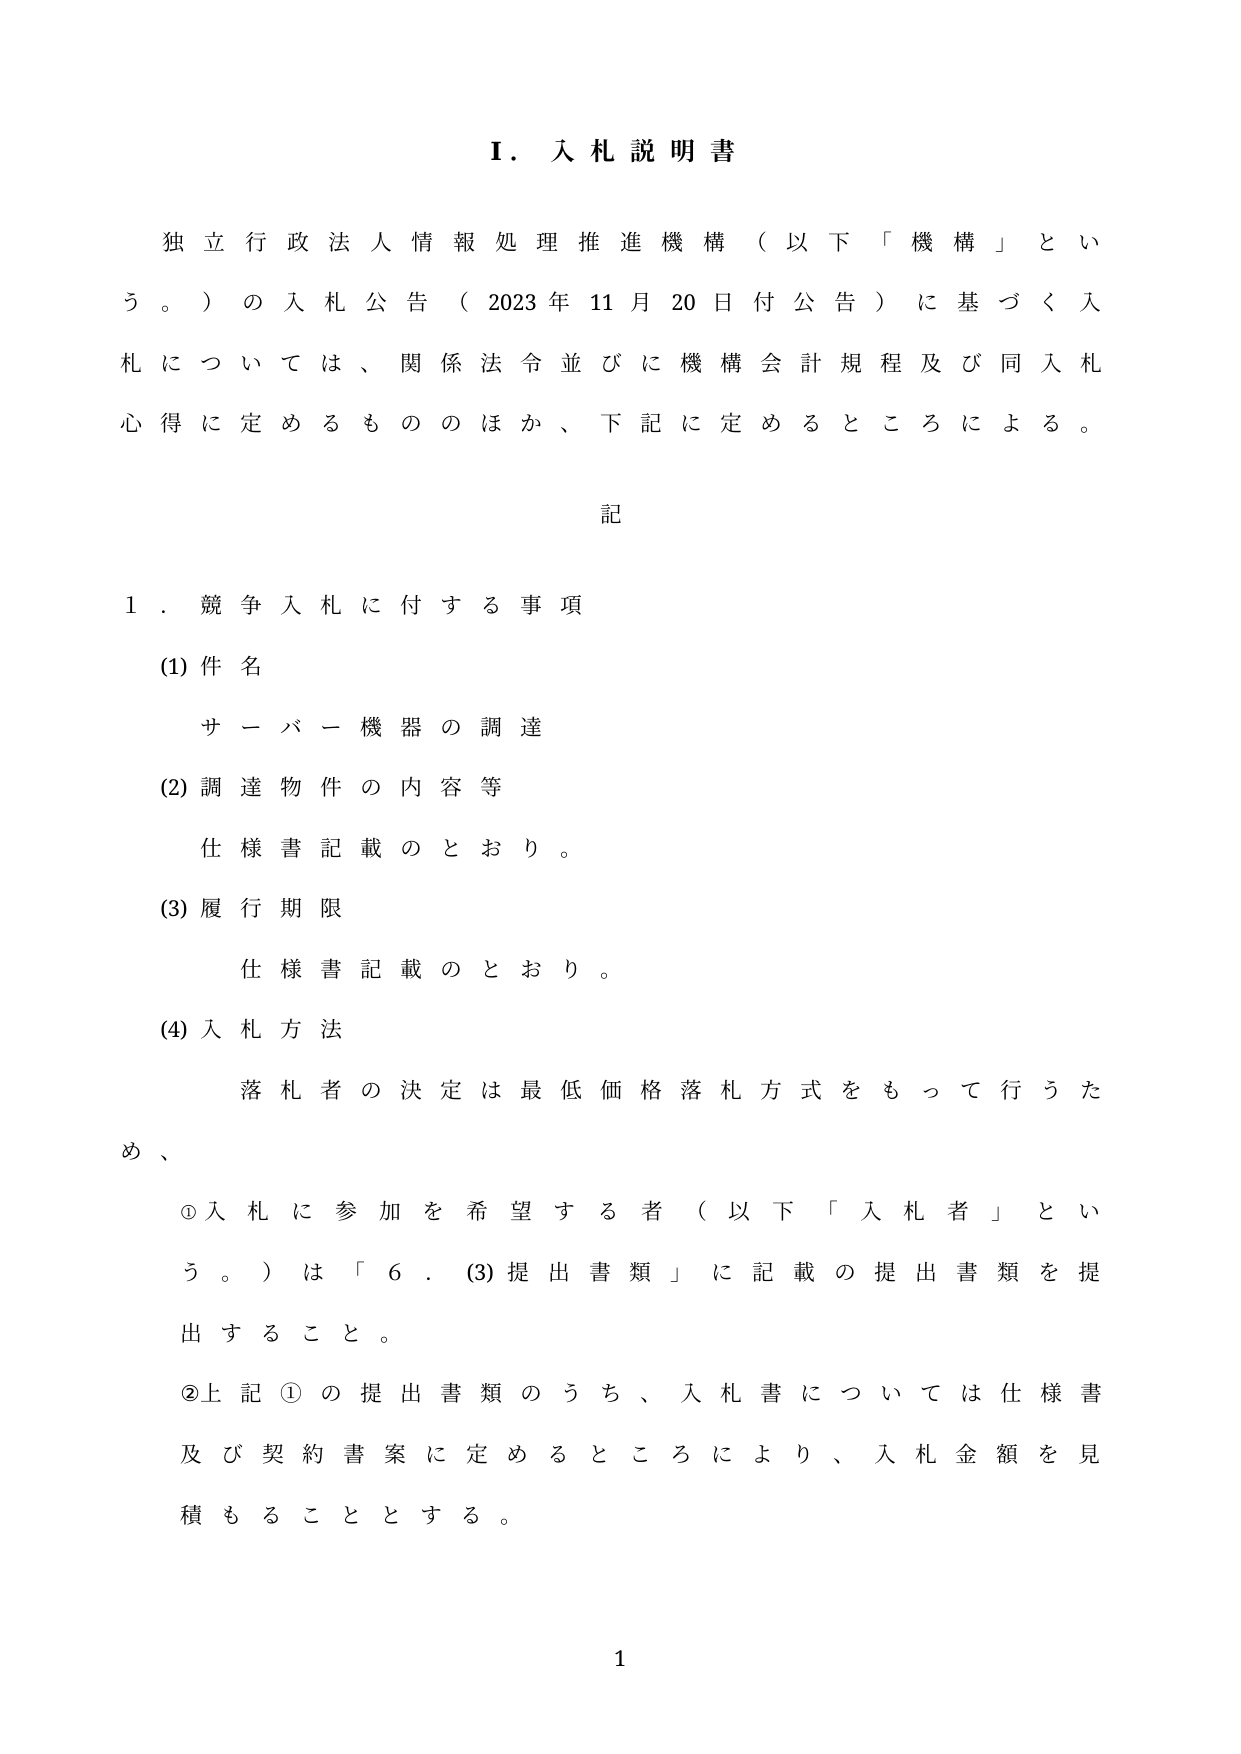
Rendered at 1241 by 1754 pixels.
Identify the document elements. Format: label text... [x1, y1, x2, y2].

text ①入札に参加を希望する者（以下「入札者」という。）は「６．(3)提出書類」に記載の提出書類を提出すること。 [161, 1180, 1120, 1362]
text (1) 件名 [120, 634, 1120, 695]
text 仕様書記載のとおり。 [120, 816, 1120, 877]
text (4) 入札方法 [120, 998, 1120, 1059]
text 仕様書記載のとおり。 [120, 938, 1120, 998]
text 記 [120, 483, 1120, 543]
text (2) 調達物件の内容等 [120, 756, 1120, 816]
text １．競争入札に付する事項 [120, 574, 1120, 634]
text Ⅰ．入札説明書 [120, 119, 1120, 180]
text 独立行政法人情報処理推進機構（以下「機構」という。）の入札公告（2023年11月20日付公告）に基づく入札については、関係法令並びに機構会計規程及び同入札心得に定めるもののほか、下記に定めるところによる。 [120, 210, 1120, 453]
text 落札者の決定は最低価格落札方式をもって行うため、 [120, 1059, 1120, 1180]
text サーバー機器の調達 [120, 695, 1120, 756]
list ②上記①の提出書類のうち、入札書については仕様書及び契約書案に定めるところにより、入札金額を見積もることとする。 [160, 1362, 1120, 1544]
text (3) 履行期限 [120, 877, 1120, 938]
